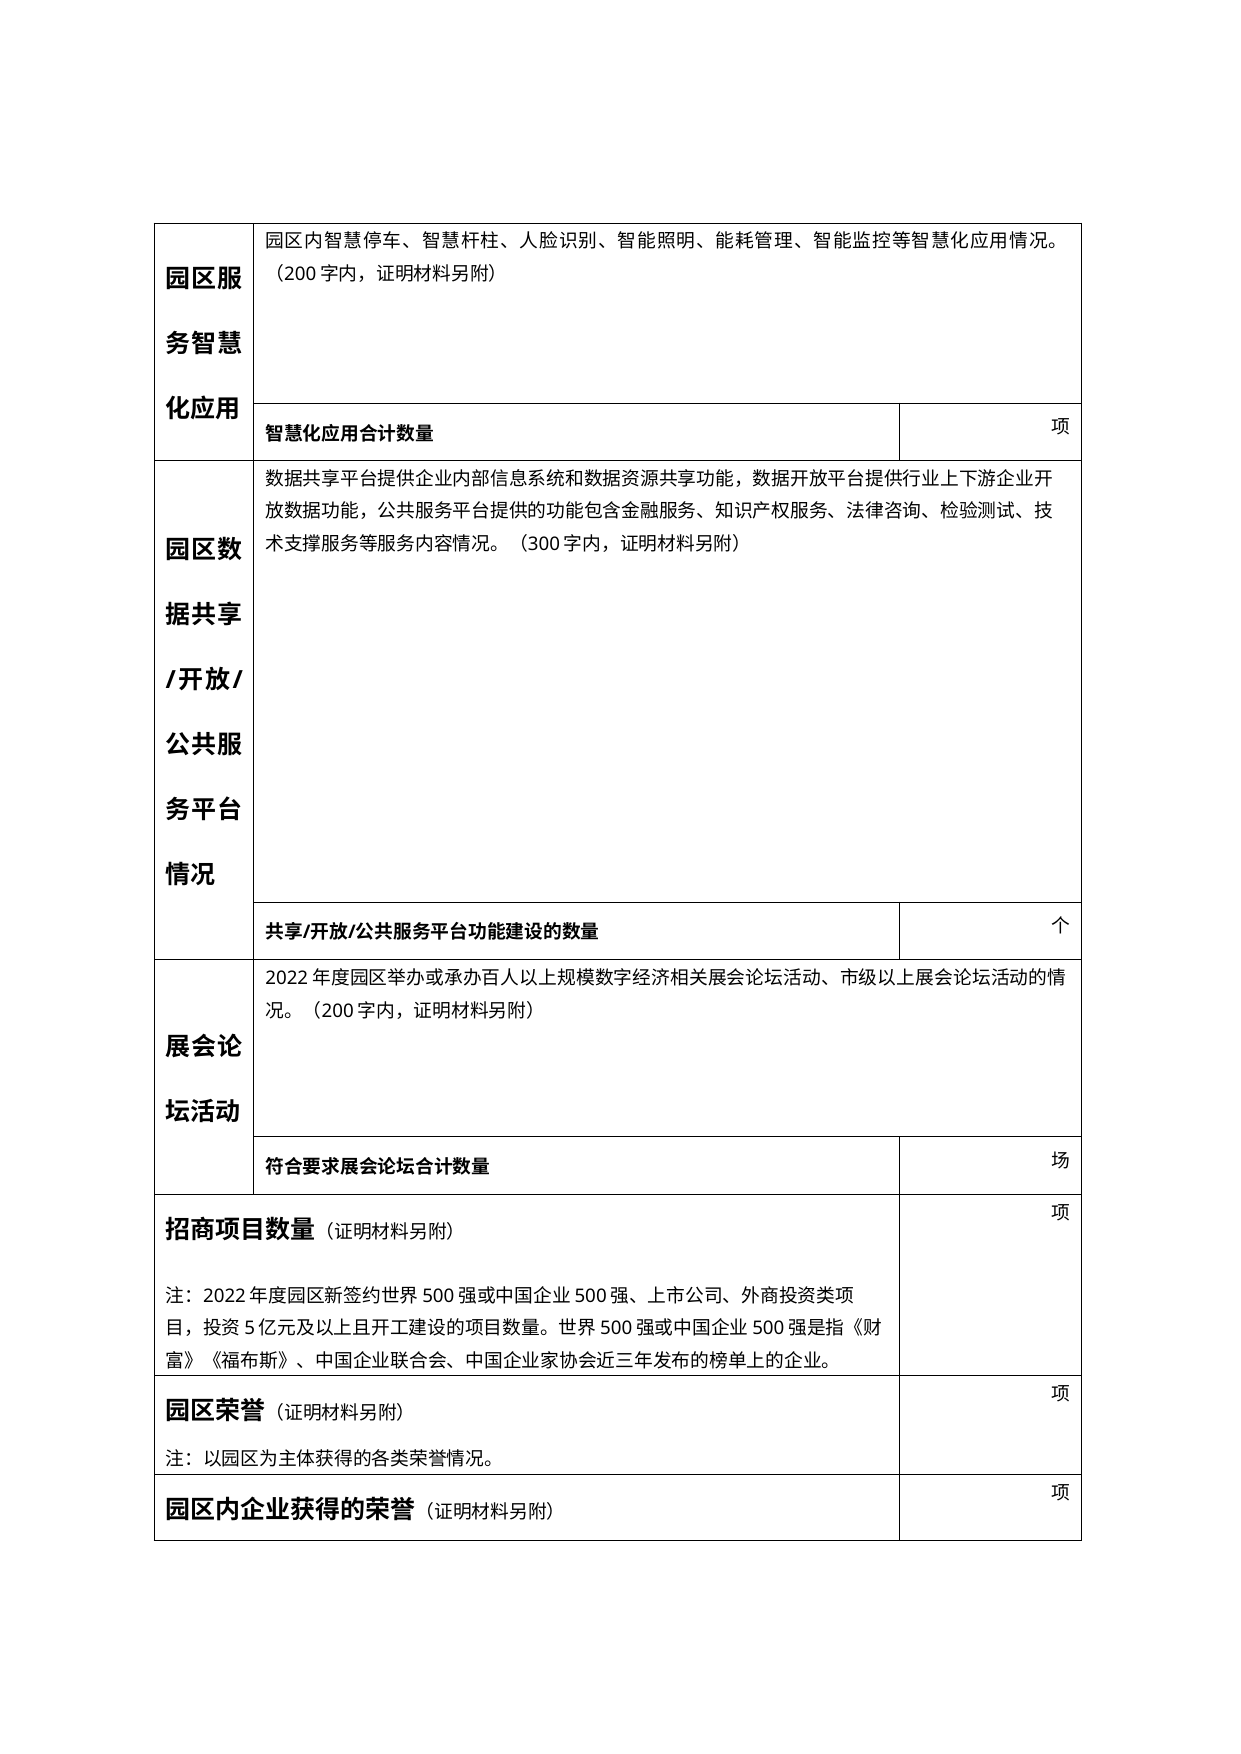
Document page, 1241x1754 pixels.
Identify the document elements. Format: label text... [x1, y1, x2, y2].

table_cell 符合要求展会论坛合计数量 [254, 1137, 899, 1194]
table_cell 园区荣誉（证明材料另附） 注：以园区为主体获得的各类荣誉情况。 [155, 1376, 899, 1474]
table_cell 项 [900, 404, 1081, 460]
table_cell 项 [900, 1195, 1081, 1375]
table_cell 项 [900, 1376, 1081, 1474]
table_cell 园区服务智慧化应用 [155, 224, 253, 460]
table_cell 招商项目数量（证明材料另附） 注：2022年度园区新签约世界500强或中国企业500强、上市公司、外商投资类项目，投资5亿元及以上且开工建设的项目数量。世界500强或中国企业500强是指《财富》《福布斯》、中国企业联合会、中国企业家协会近三年发布的榜单上的企业。 [155, 1195, 899, 1375]
table_cell 个 [900, 903, 1081, 959]
table_cell 园区数据共享/开放/公共服务平台情况 [155, 461, 253, 959]
table_cell 展会论坛活动 [155, 960, 253, 1194]
table_cell 智慧化应用合计数量 [254, 404, 899, 460]
table_cell 场 [900, 1137, 1081, 1194]
table_cell 共享/开放/公共服务平台功能建设的数量 [254, 903, 899, 959]
table_cell 园区内智慧停车、智慧杆柱、人脸识别、智能照明、能耗管理、智能监控等智慧化应用情况。（200字内，证明材料另附） [254, 224, 1081, 402]
table_cell 项 [900, 1475, 1081, 1540]
table_cell 2022年度园区举办或承办百人以上规模数字经济相关展会论坛活动、市级以上展会论坛活动的情况。（200字内，证明材料另附） [254, 960, 1081, 1136]
table_cell 数据共享平台提供企业内部信息系统和数据资源共享功能，数据开放平台提供行业上下游企业开放数据功能，公共服务平台提供的功能包含金融服务、知识产权服务、法律咨询、检验测试、技术支撑服务等服务内容情况。（300字内，证明材料另附） [254, 461, 1081, 902]
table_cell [155, 1475, 899, 1540]
